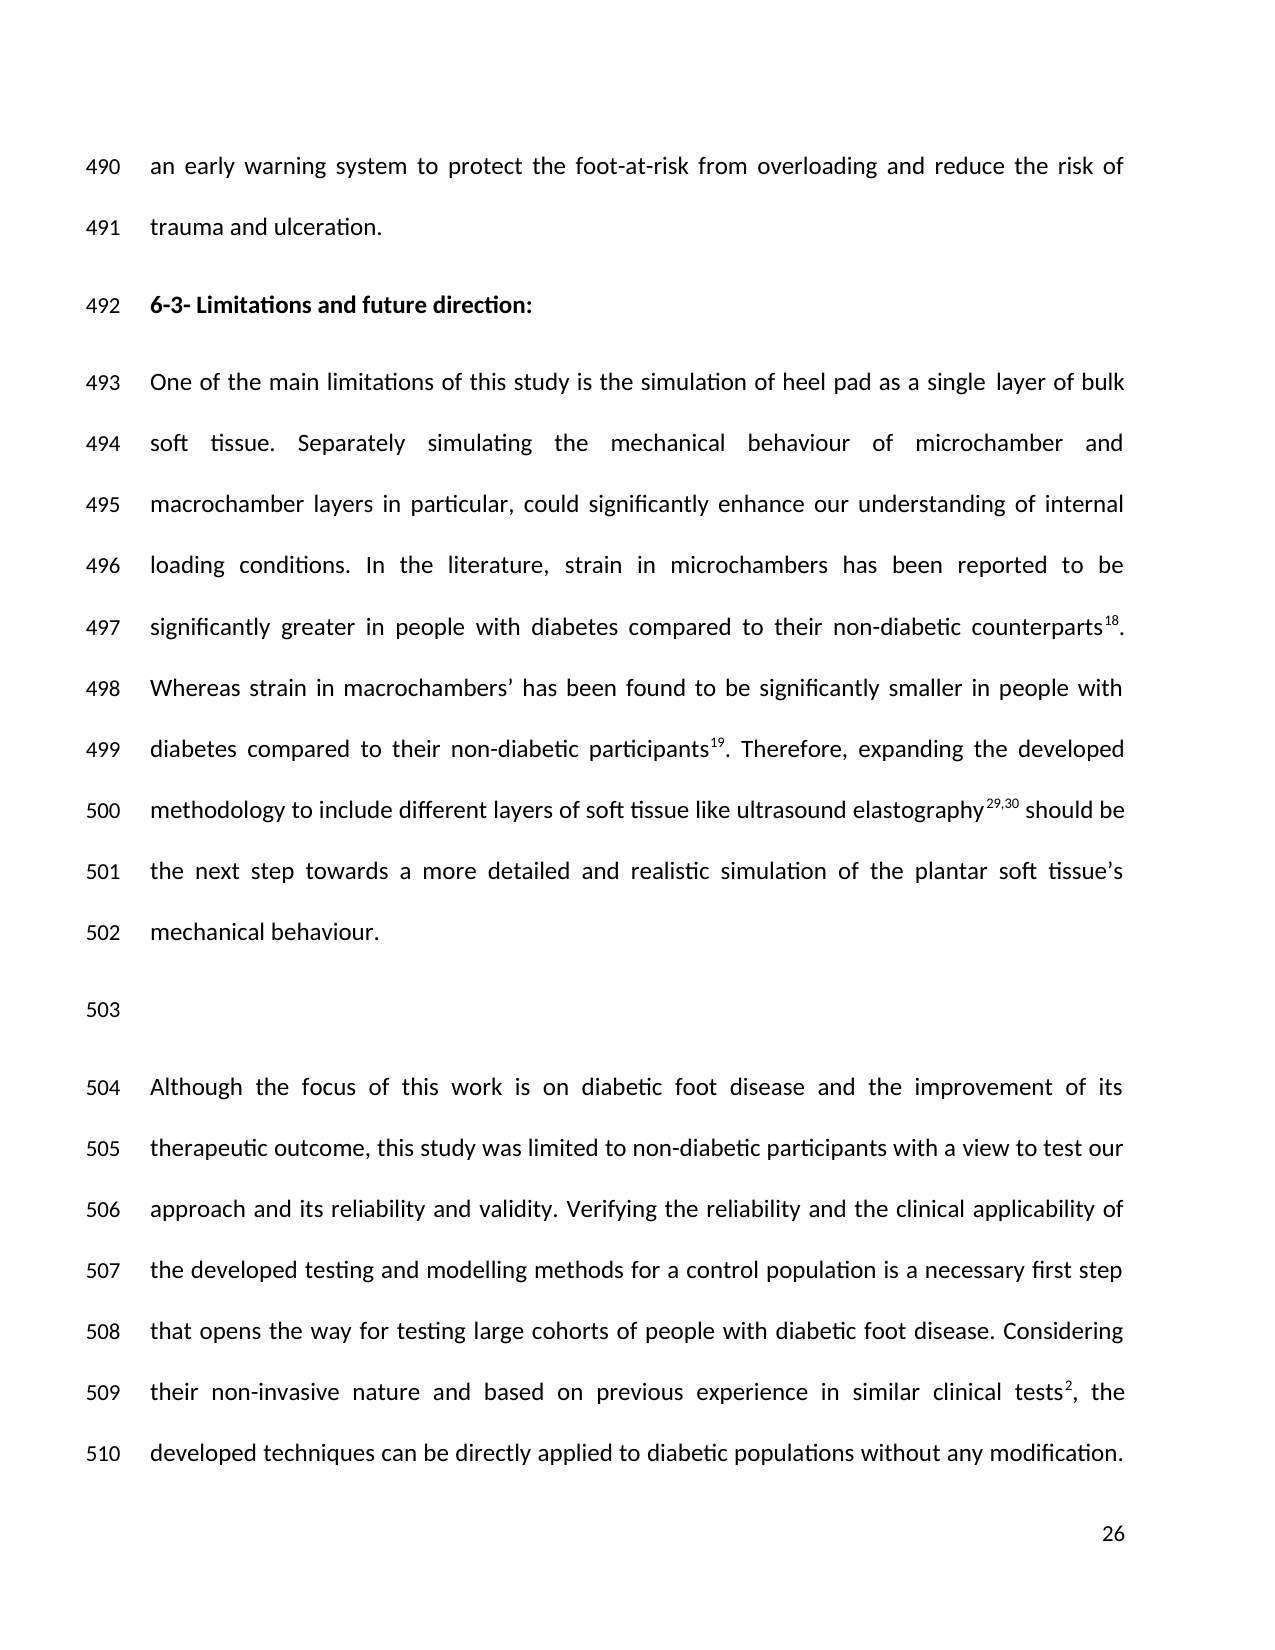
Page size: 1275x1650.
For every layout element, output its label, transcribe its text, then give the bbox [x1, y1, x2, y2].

text 6-3- Limitations and future direction: [150, 289, 1125, 319]
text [150, 150, 1125, 242]
text One of the main limitations of this study is the simulation of heel pad as a single layer of bulk soft tissue. Separately simulating the mechanical behaviour of microchamber and macrochamber layers in particular, could significantly enhance our understanding of internal loading conditions. In the literature, strain in microchambers has been reported to be significantly greater in people with diabetes compared to their non-diabetic counterparts18. Whereas strain in macrochambers’ has been found to be significantly smaller in people with diabetes compared to their non-diabetic participants19. Therefore, expanding the developed methodology to include different layers of soft tissue like ultrasound elastography29,30 should be the next step towards a more detailed and realistic simulation of the plantar soft tissue’s mechanical behaviour. [150, 366, 1125, 946]
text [150, 1071, 1125, 1468]
